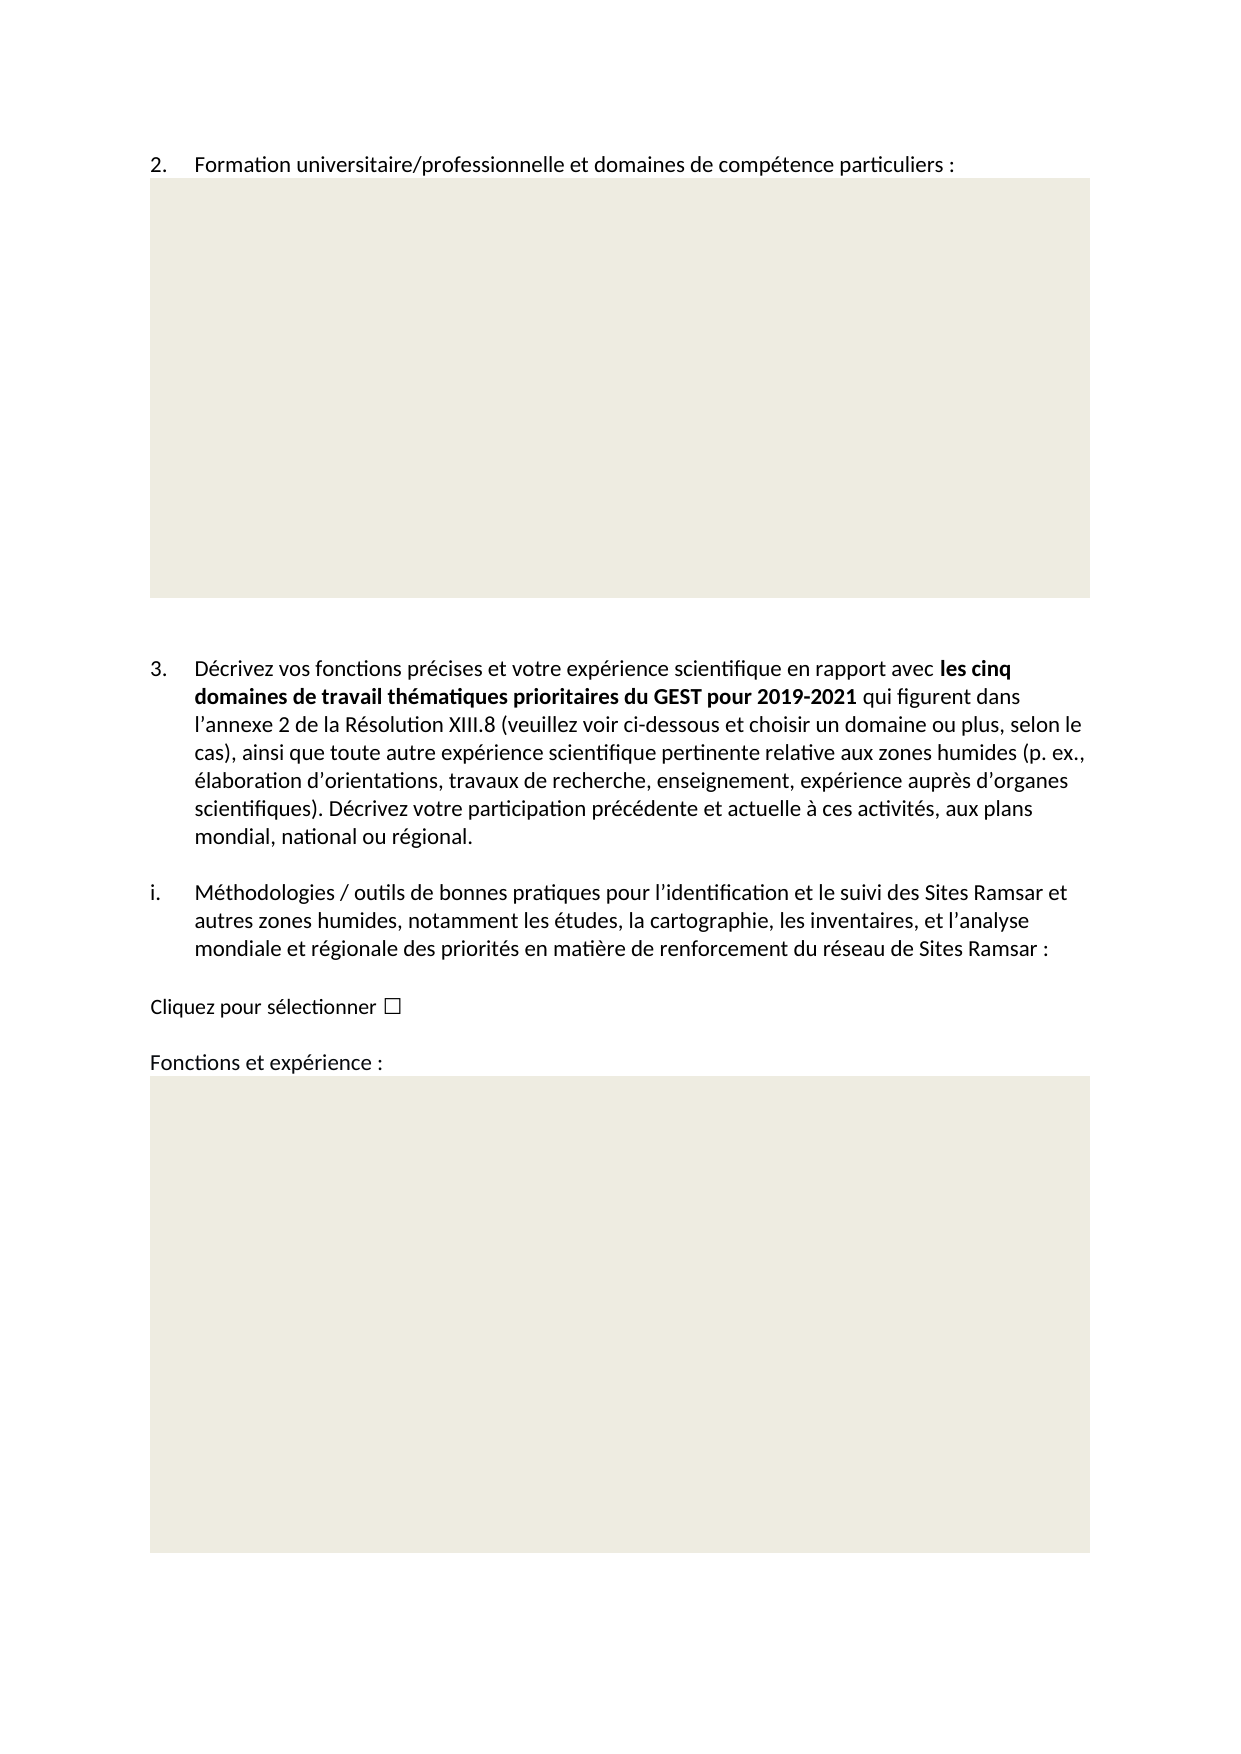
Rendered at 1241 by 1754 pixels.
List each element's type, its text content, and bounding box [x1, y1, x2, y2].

subtitle Méthodologies / outils de bonnes pratiques pour l’identification et le suivi des Sites Ramsar et autres zones humides, notamment les études, la cartographie, les inventaires, et l’analyse mondiale et régionale des priorités en matière de renforcement du réseau de Sites Ramsar : [150, 878, 1090, 963]
text Fonctions et expérience : [150, 1048, 1090, 1076]
subtitle Cliquez pour sélectionner [150, 991, 1090, 1020]
subtitle 3. Décrivez vos fonctions précises et votre expérience scientifique en rapport avec les cinq domaines de travail thématiques prioritaires du GEST pour 2019-2021 qui figurent dans l’annexe 2 de la Résolution XIII.8 (veuillez voir ci-dessous et choisir un domaine ou plus, selon le cas), ainsi que toute autre expérience scientifique pertinente relative aux zones humides (p. ex., élaboration d’orientations, travaux de recherche, enseignement, expérience auprès d’organes scientifiques). Décrivez votre participation précédente et actuelle à ces activités, aux plans mondial, national ou régional. [150, 654, 1090, 851]
subtitle 2. Formation universitaire/professionnelle et domaines de compétence particuliers : [150, 150, 1090, 178]
